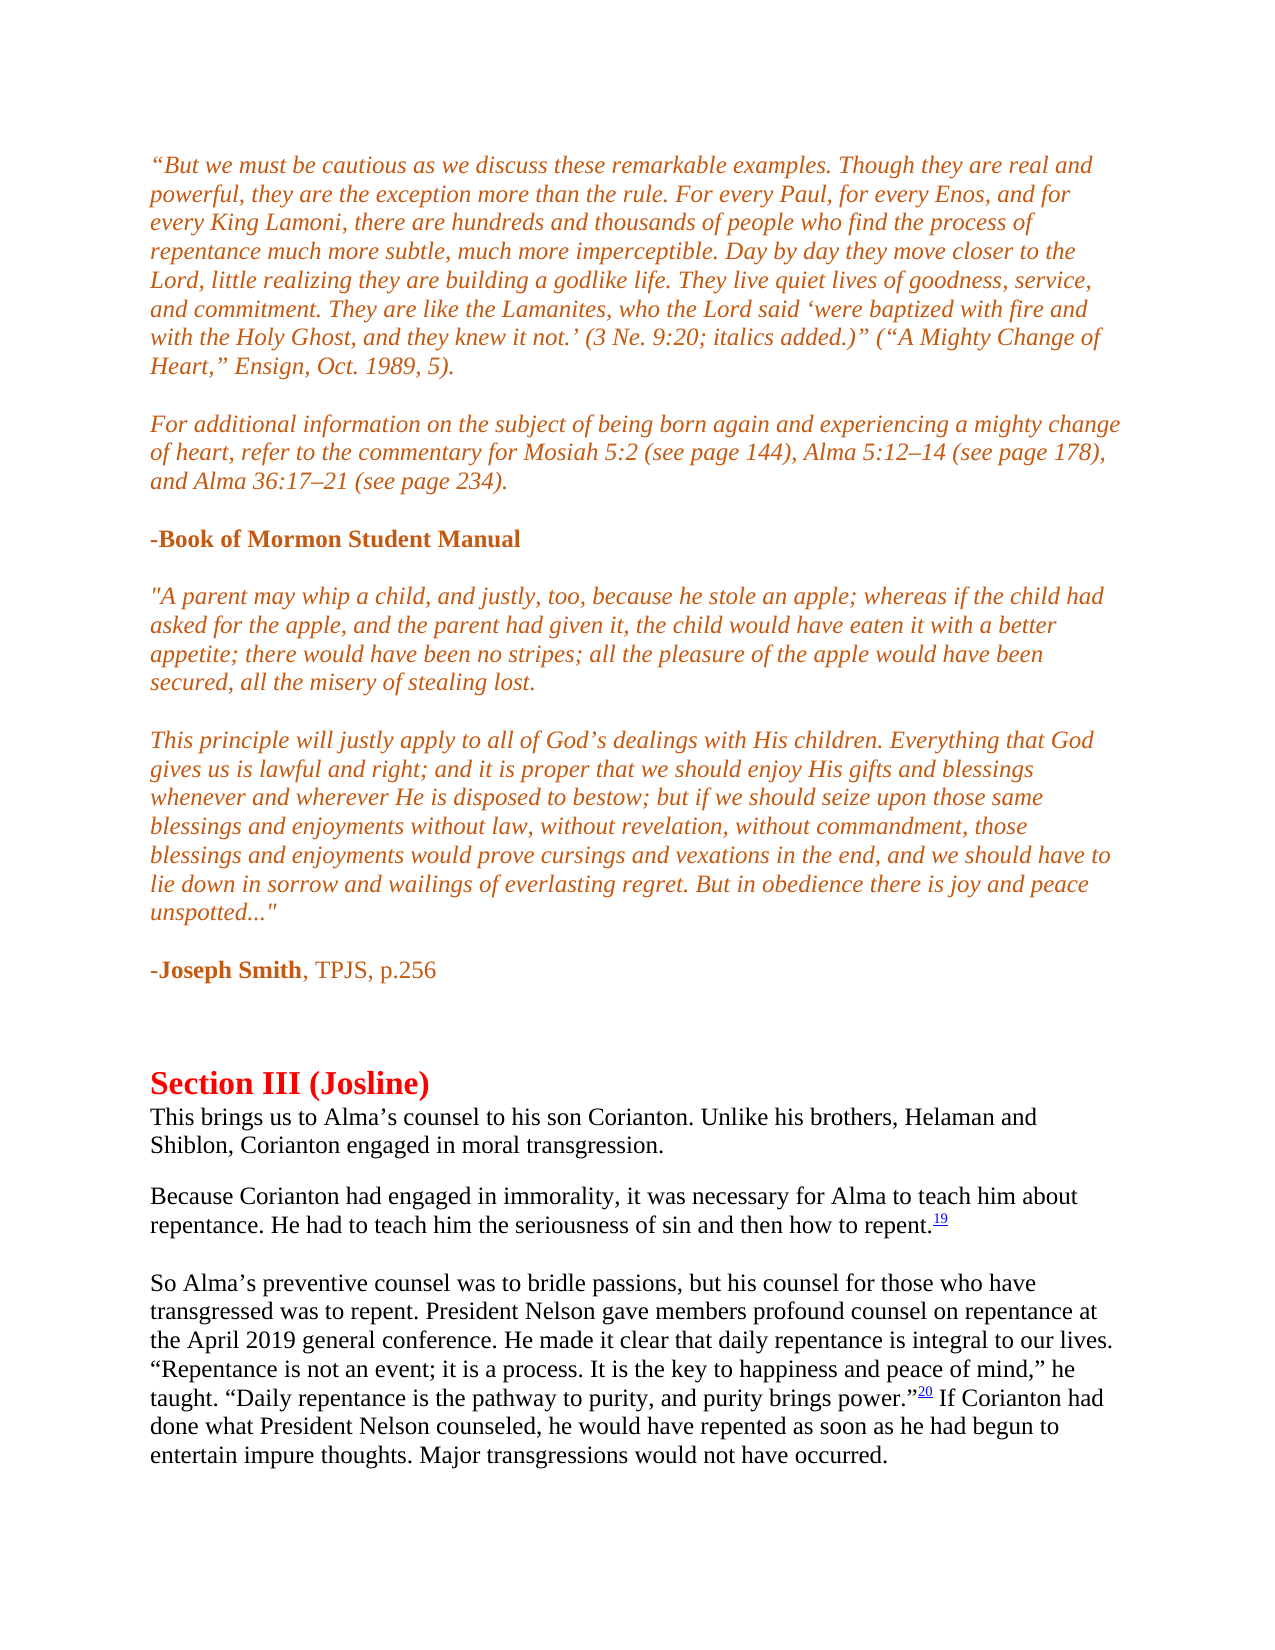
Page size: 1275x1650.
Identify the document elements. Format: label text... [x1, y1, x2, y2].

text -Book of Mormon Student Manual [150, 524, 1125, 552]
text "A parent may whip a child, and justly, too, because he stole an apple; whereas if the child had asked for the apple, and the parent had given it, the child would have eaten it with a better appetite; there would have been no stripes; all the pleasure of the apple would have been secured, all the misery of stealing lost. [150, 581, 1125, 696]
text This brings us to Alma’s counsel to his son Corianton. Unlike his brothers, Helaman and Shiblon, Corianton engaged in moral transgression. [150, 1102, 1125, 1159]
text For additional information on the subject of being born again and experiencing a mighty change of heart, refer to the commentary for Mosiah 5:2 (see page 144), Alma 5:12–14 (see page 178), and Alma 36:17–21 (see page 234). [150, 409, 1125, 495]
text So Alma’s preventive counsel was to bridle passions, but his counsel for those who have transgressed was to repent. President Nelson gave members profound counsel on repentance at the April 2019 general conference. He made it clear that daily repentance is integral to our lives. “Repentance is not an event; it is a process. It is the key to happiness and peace of mind,” he taught. “Daily repentance is the pathway to purity, and purity brings power.”20 If Corianton had done what President Nelson counseled, he would have repented as soon as he had begun to entertain impure thoughts. Major transgressions would not have occurred. [150, 1268, 1125, 1469]
text -Joseph Smith, TPJS, p.256 [150, 955, 1125, 984]
text This principle will justly apply to all of God’s dealings with His children. Everything that God gives us is lawful and right; and it is proper that we should enjoy His gifts and blessings whenever and wherever He is disposed to bestow; but if we should seize upon those same blessings and enjoyments without law, without revelation, without commandment, those blessings and enjoyments would prove cursings and vexations in the end, and we should have to lie down in sorrow and wailings of everlasting regret. But in obedience there is joy and peace unspotted..." [150, 725, 1125, 926]
text Section III (Josline) [150, 1063, 1125, 1102]
text Because Corianton had engaged in immorality, it was necessary for Alma to teach him about repentance. He had to teach him the seriousness of sin and then how to repent.19 [150, 1181, 1125, 1239]
text “But we must be cautious as we discuss these remarkable examples. Though they are real and powerful, they are the exception more than the rule. For every Paul, for every Enos, and for every King Lamoni, there are hundreds and thousands of people who find the process of repentance much more subtle, much more imperceptible. Day by day they move closer to the Lord, little realizing they are building a godlike life. They live quiet lives of goodness, service, and commitment. They are like the Lamanites, who the Lord said ‘were baptized with fire and with the Holy Ghost, and they knew it not.’ (3 Ne. 9:20; italics added.)” (“A Mighty Change of Heart,” Ensign, Oct. 1989, 5). [150, 150, 1125, 380]
